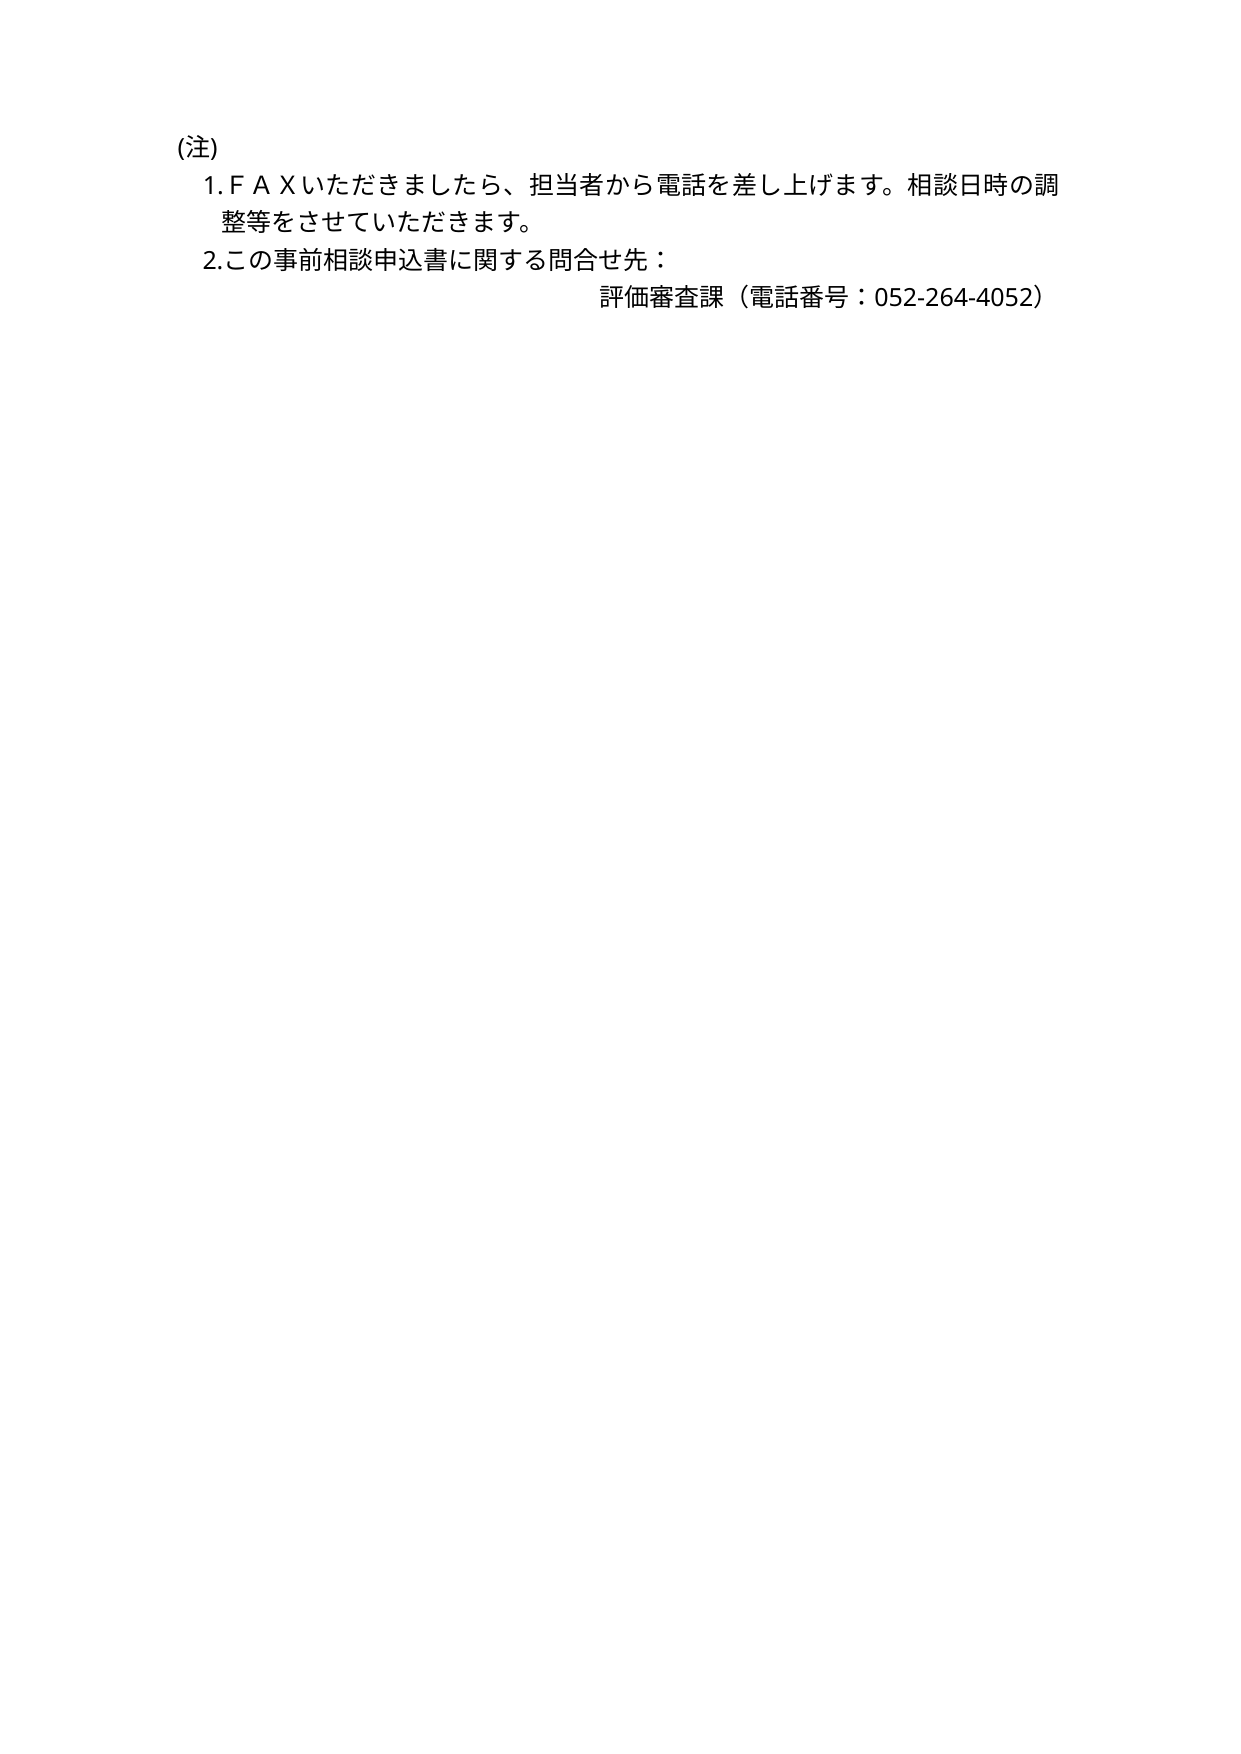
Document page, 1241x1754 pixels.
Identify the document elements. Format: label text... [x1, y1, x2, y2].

text (注) [177, 127, 1063, 164]
text 2.この事前相談申込書に関する問合せ先： [177, 239, 1063, 277]
text 1.ＦＡＸいただきましたら、担当者から電話を差し上げます。相談日時の調整等をさせていただきます。 [177, 164, 1063, 239]
text 評価審査課（電話番号：052-264-4052） [199, 277, 1063, 314]
